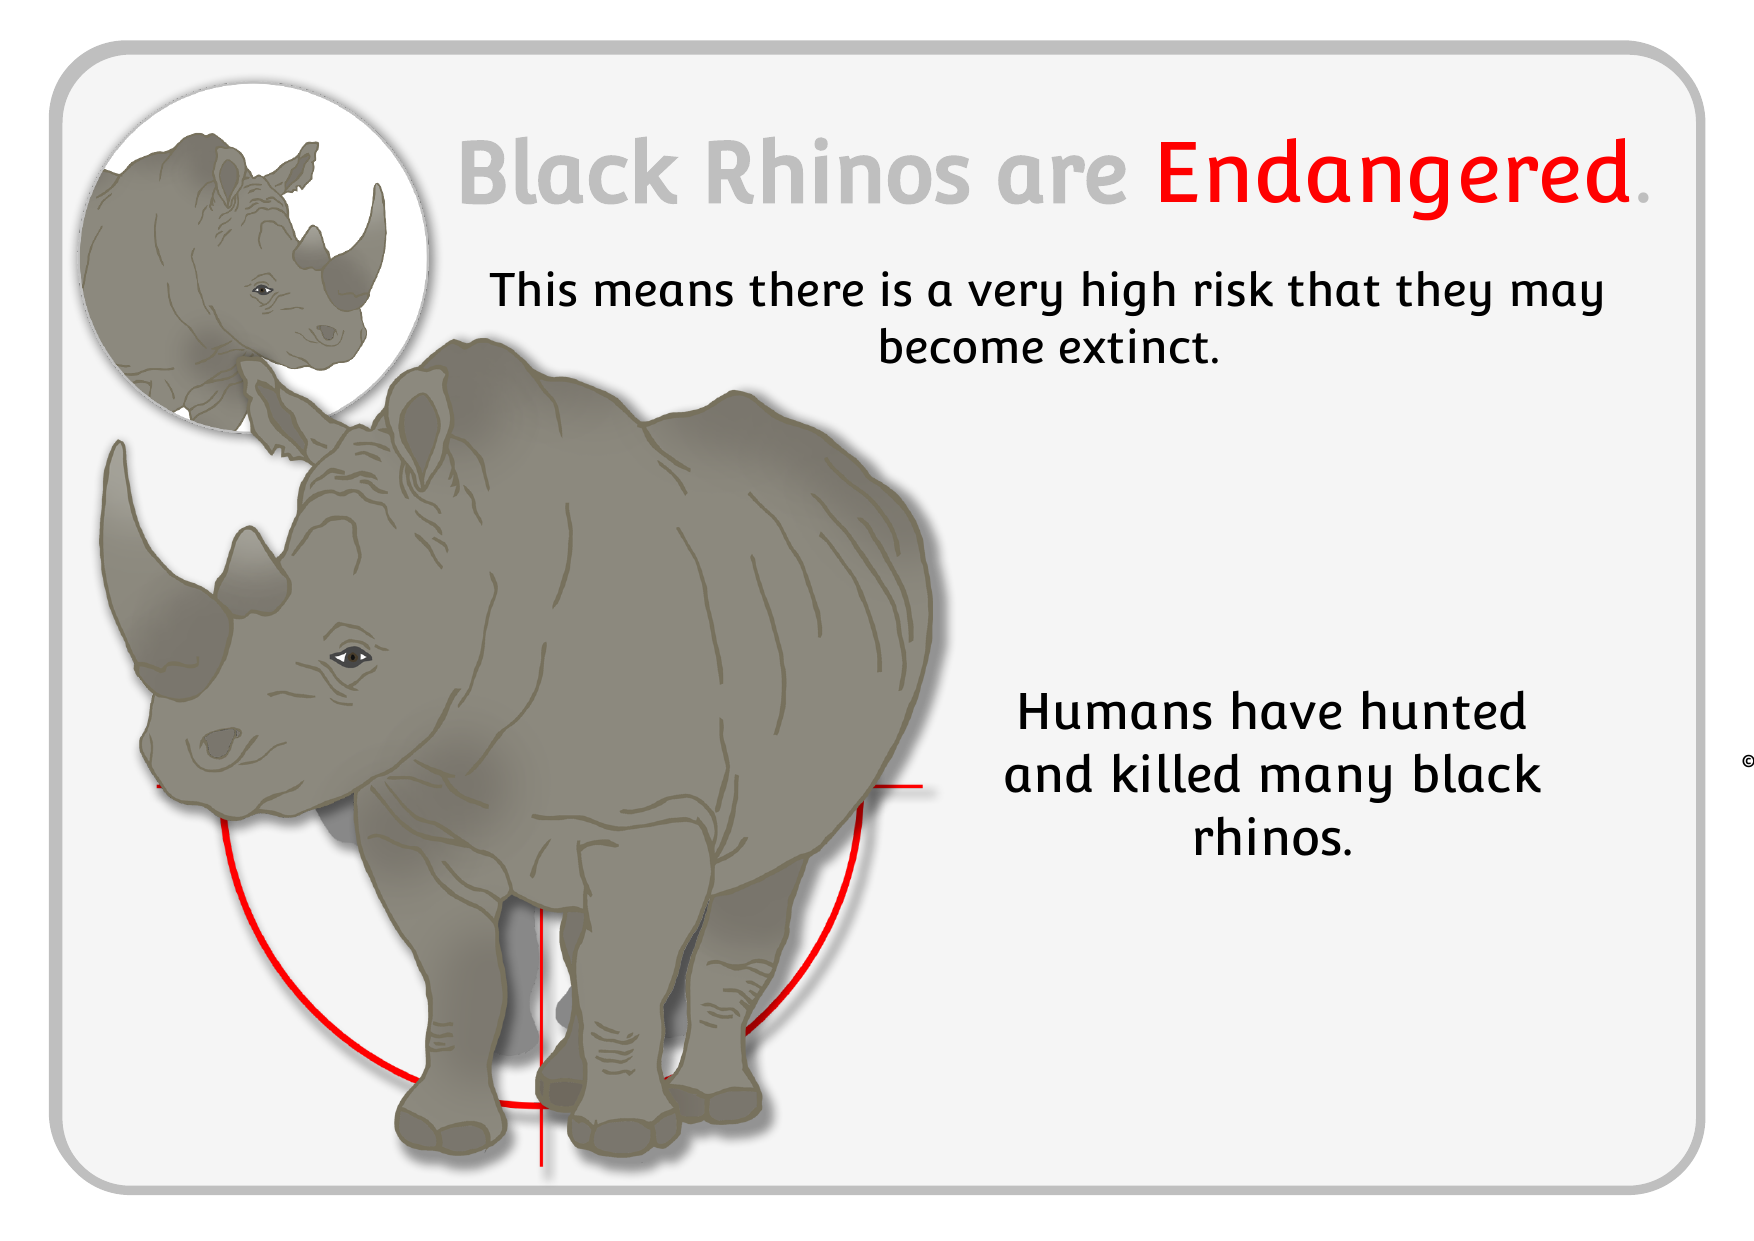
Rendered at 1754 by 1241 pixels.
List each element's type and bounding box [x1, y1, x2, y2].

picture [77, 81, 933, 1167]
